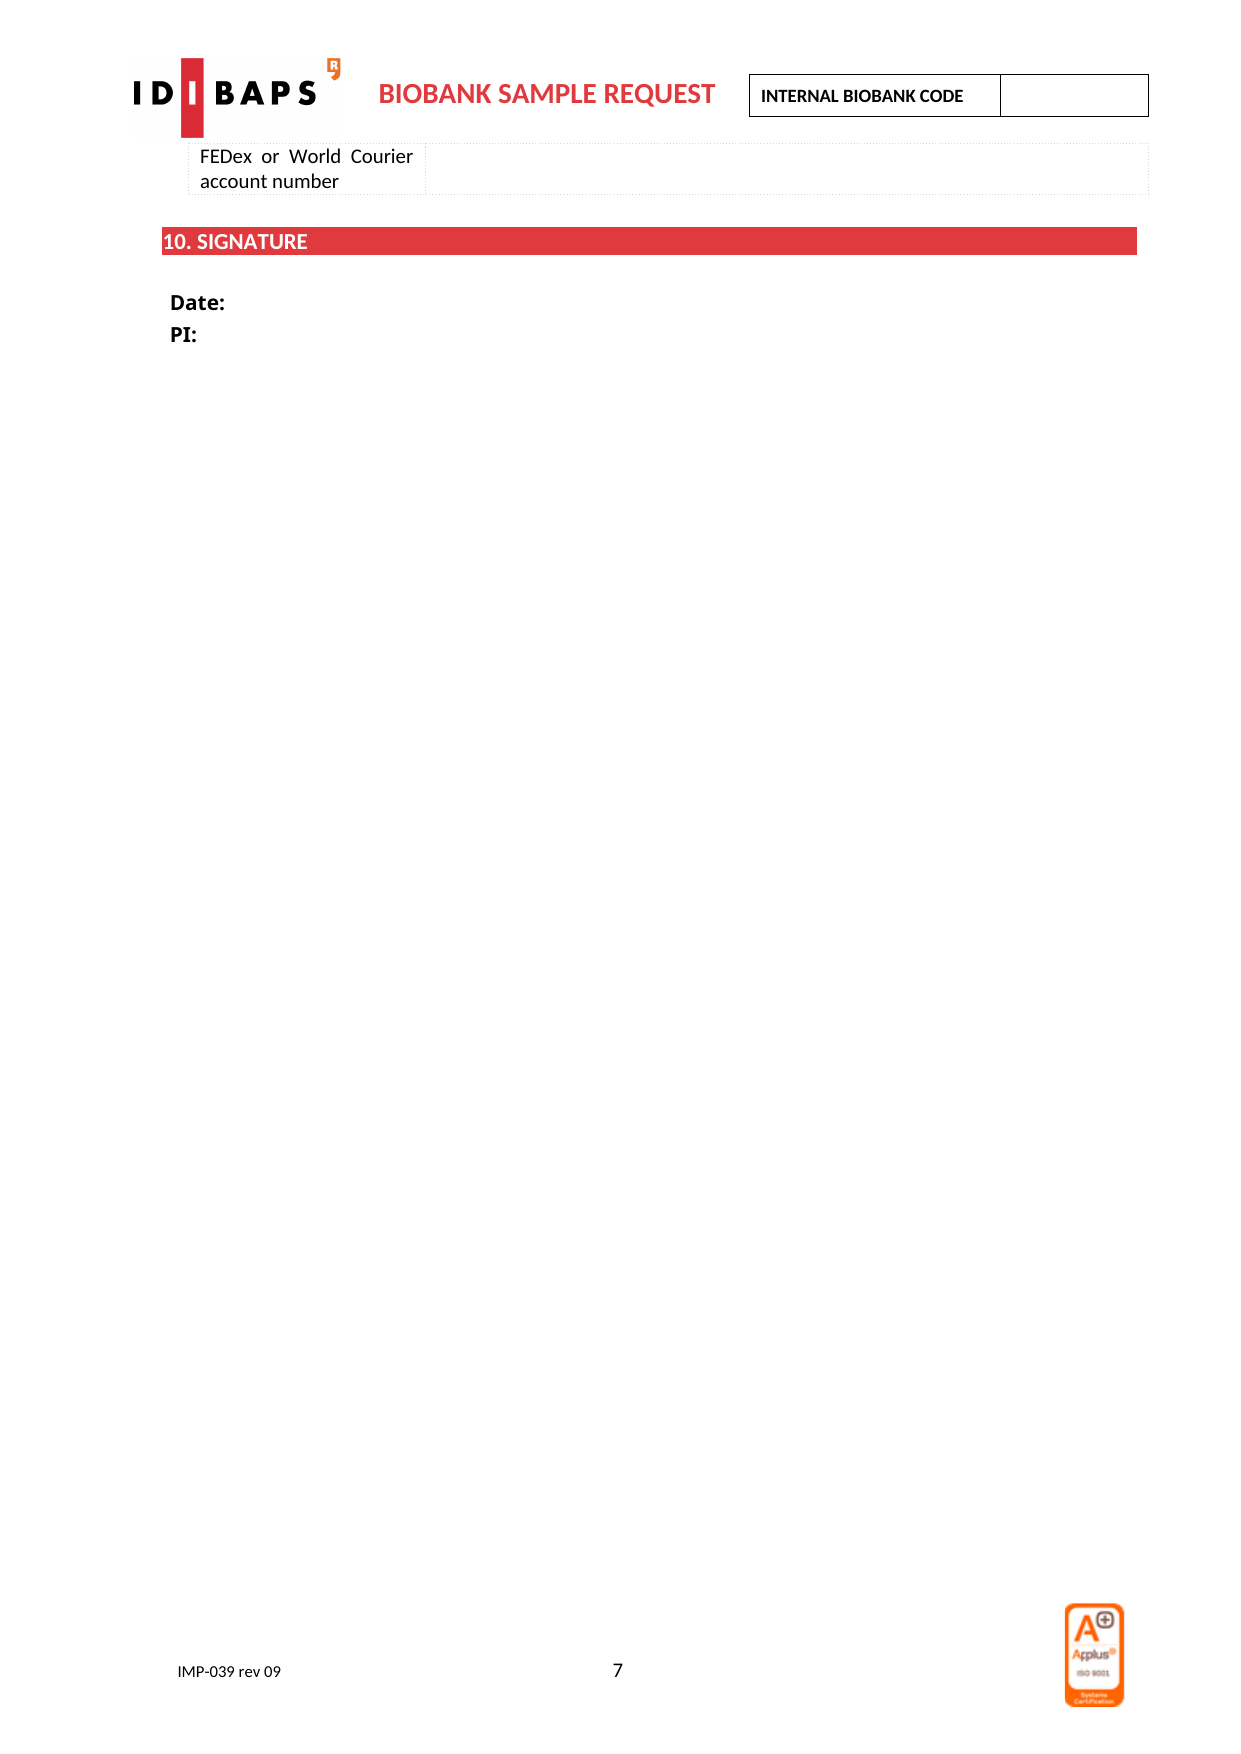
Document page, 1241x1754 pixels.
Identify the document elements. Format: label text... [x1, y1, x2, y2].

text 10. SIGNATURE [162, 227, 1137, 255]
table_cell [425, 143, 1148, 194]
text PI: [169, 321, 1152, 349]
text Date: [169, 288, 1152, 316]
picture [134, 58, 341, 138]
table_cell Courier Account (i.e. FEDex or World Courier account number [189, 143, 425, 194]
picture [1064, 1602, 1126, 1707]
